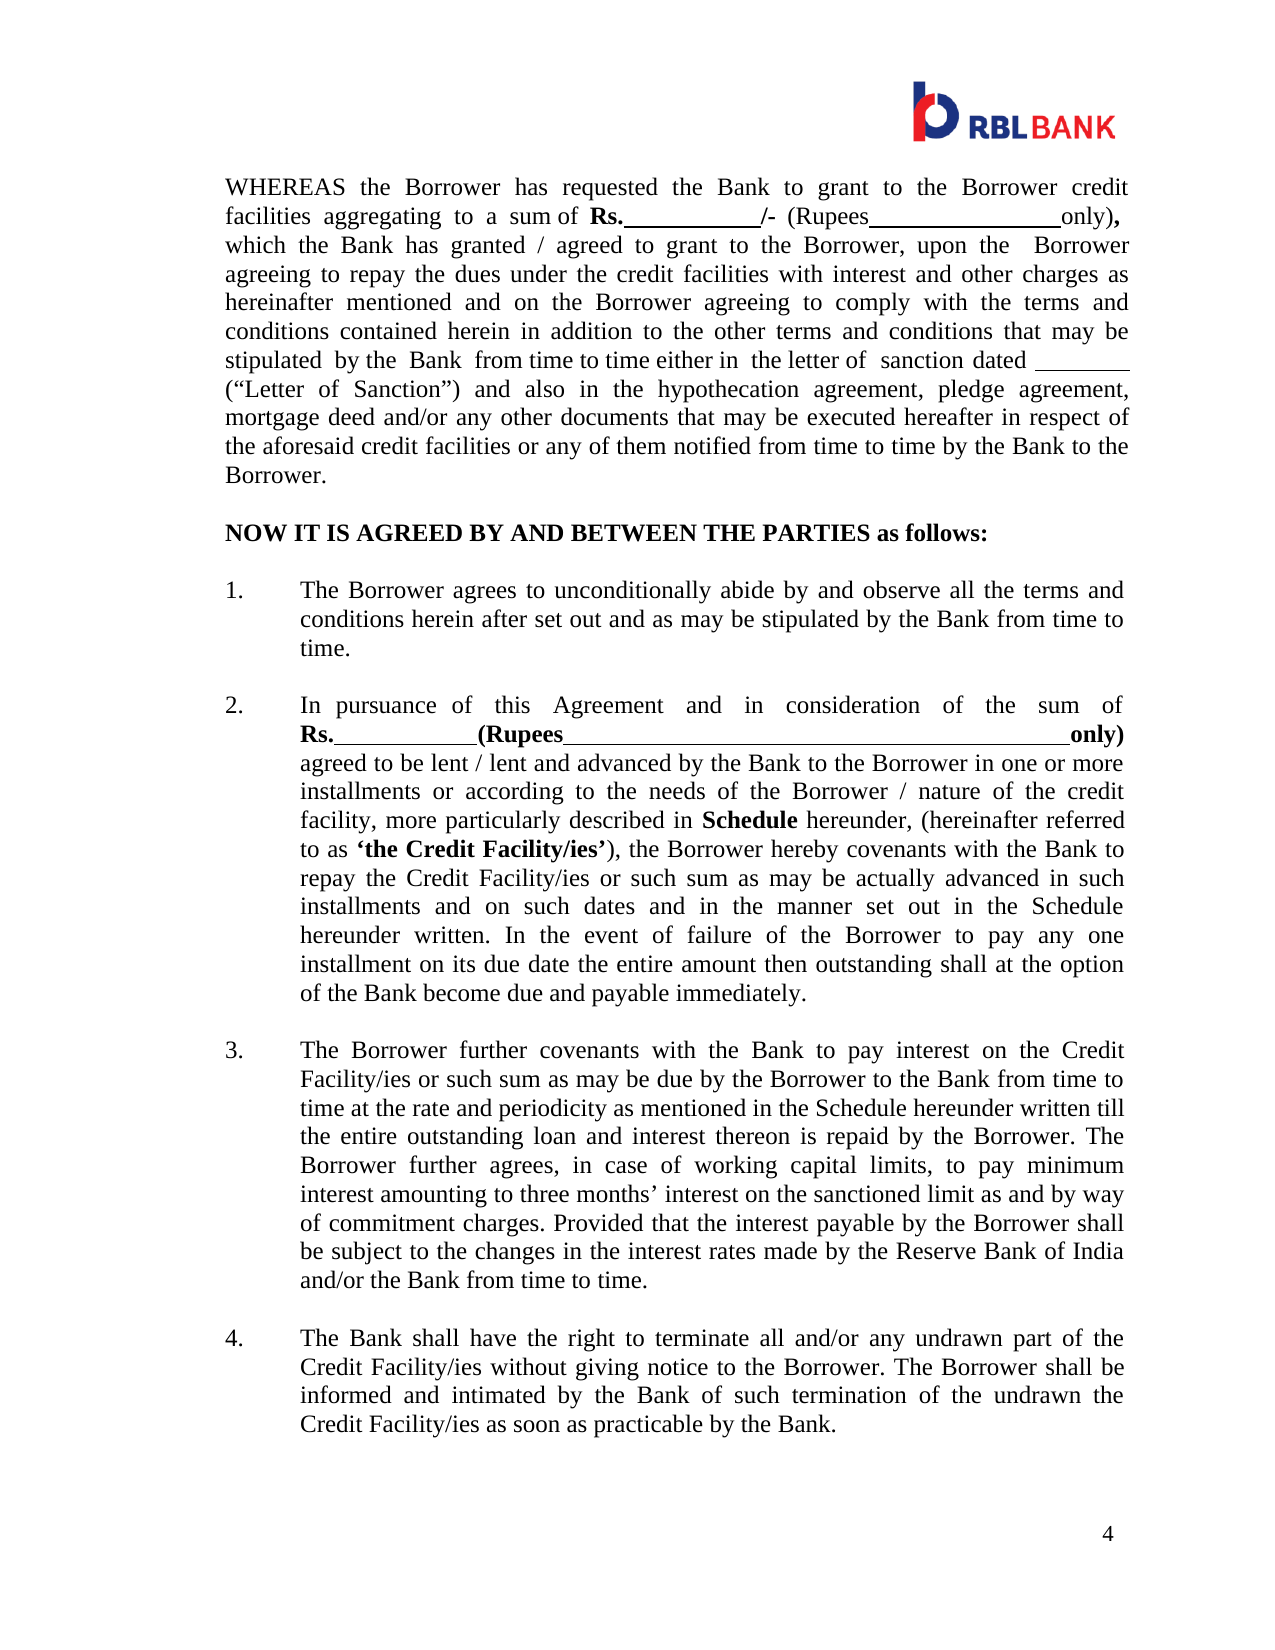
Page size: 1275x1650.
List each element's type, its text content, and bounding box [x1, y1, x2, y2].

list The Borrower further covenants with the Bank to pay interest on the Credit Facility/ies or such sum as may be due by the Borrower to the Bank from time to time at the rate and periodicity as mentioned in the Schedule hereunder written till the entire outstanding loan and interest thereon is repaid by the Borrower. The Borrower further agrees, in case of working capital limits, to pay minimum interest amounting to three months’ interest on the sanctioned limit as and by way of commitment charges. Provided that the interest payable by the Borrower shall be subject to the changes in the interest rates made by the Reserve Bank of India and/or the Bank from time to time. [225, 1035, 1126, 1294]
text WHEREAS the Borrower has requested the Bank to grant to the Borrower credit facilities aggregating to a sum of Rs. /- (Rupees only), which the Bank has granted / agreed to grant to the Borrower, upon the Borrower agreeing to repay the dues under the credit facilities with interest and other charges as hereinafter mentioned and on the Borrower agreeing to comply with the terms and conditions contained herein in addition to the other terms and conditions that may be stipulated by the Bank from time to time either in the letter of sanction dated (“Letter of Sanction”) and also in the hypothecation agreement, pledge agreement, mortgage deed and/or any other documents that may be executed hereafter in respect of the aforesaid credit facilities or any of them notified from time to time by the Bank to the Borrower. [225, 172, 1130, 489]
list In pursuance of this Agreement and in consideration of the sum of Rs. (Rupees only) agreed to be lent / lent and advanced by the Bank to the Borrower in one or more installments or according to the needs of the Borrower / nature of the credit facility, more particularly described in Schedule hereunder, (hereinafter referred to as ‘the Credit Facility/ies’), the Borrower hereby covenants with the Bank to repay the Credit Facility/ies or such sum as may be actually advanced in such installments and on such dates and in the manner set out in the Schedule hereunder written. In the event of failure of the Borrower to pay any one installment on its due date the entire amount then outstanding shall at the option of the Bank become due and payable immediately. [225, 690, 1125, 1006]
list The Borrower agrees to unconditionally abide by and observe all the terms and conditions herein after set out and as may be stipulated by the Bank from time to time. [225, 575, 1125, 661]
list The Bank shall have the right to terminate all and/or any undrawn part of the Credit Facility/ies without giving notice to the Borrower. The Borrower shall be informed and intimated by the Bank of such termination of the undrawn the Credit Facility/ies as soon as practicable by the Bank. [225, 1323, 1125, 1438]
subtitle NOW IT IS AGREED BY AND BETWEEN THE PARTIES as follows: [225, 518, 1148, 547]
picture [913, 81, 1116, 142]
